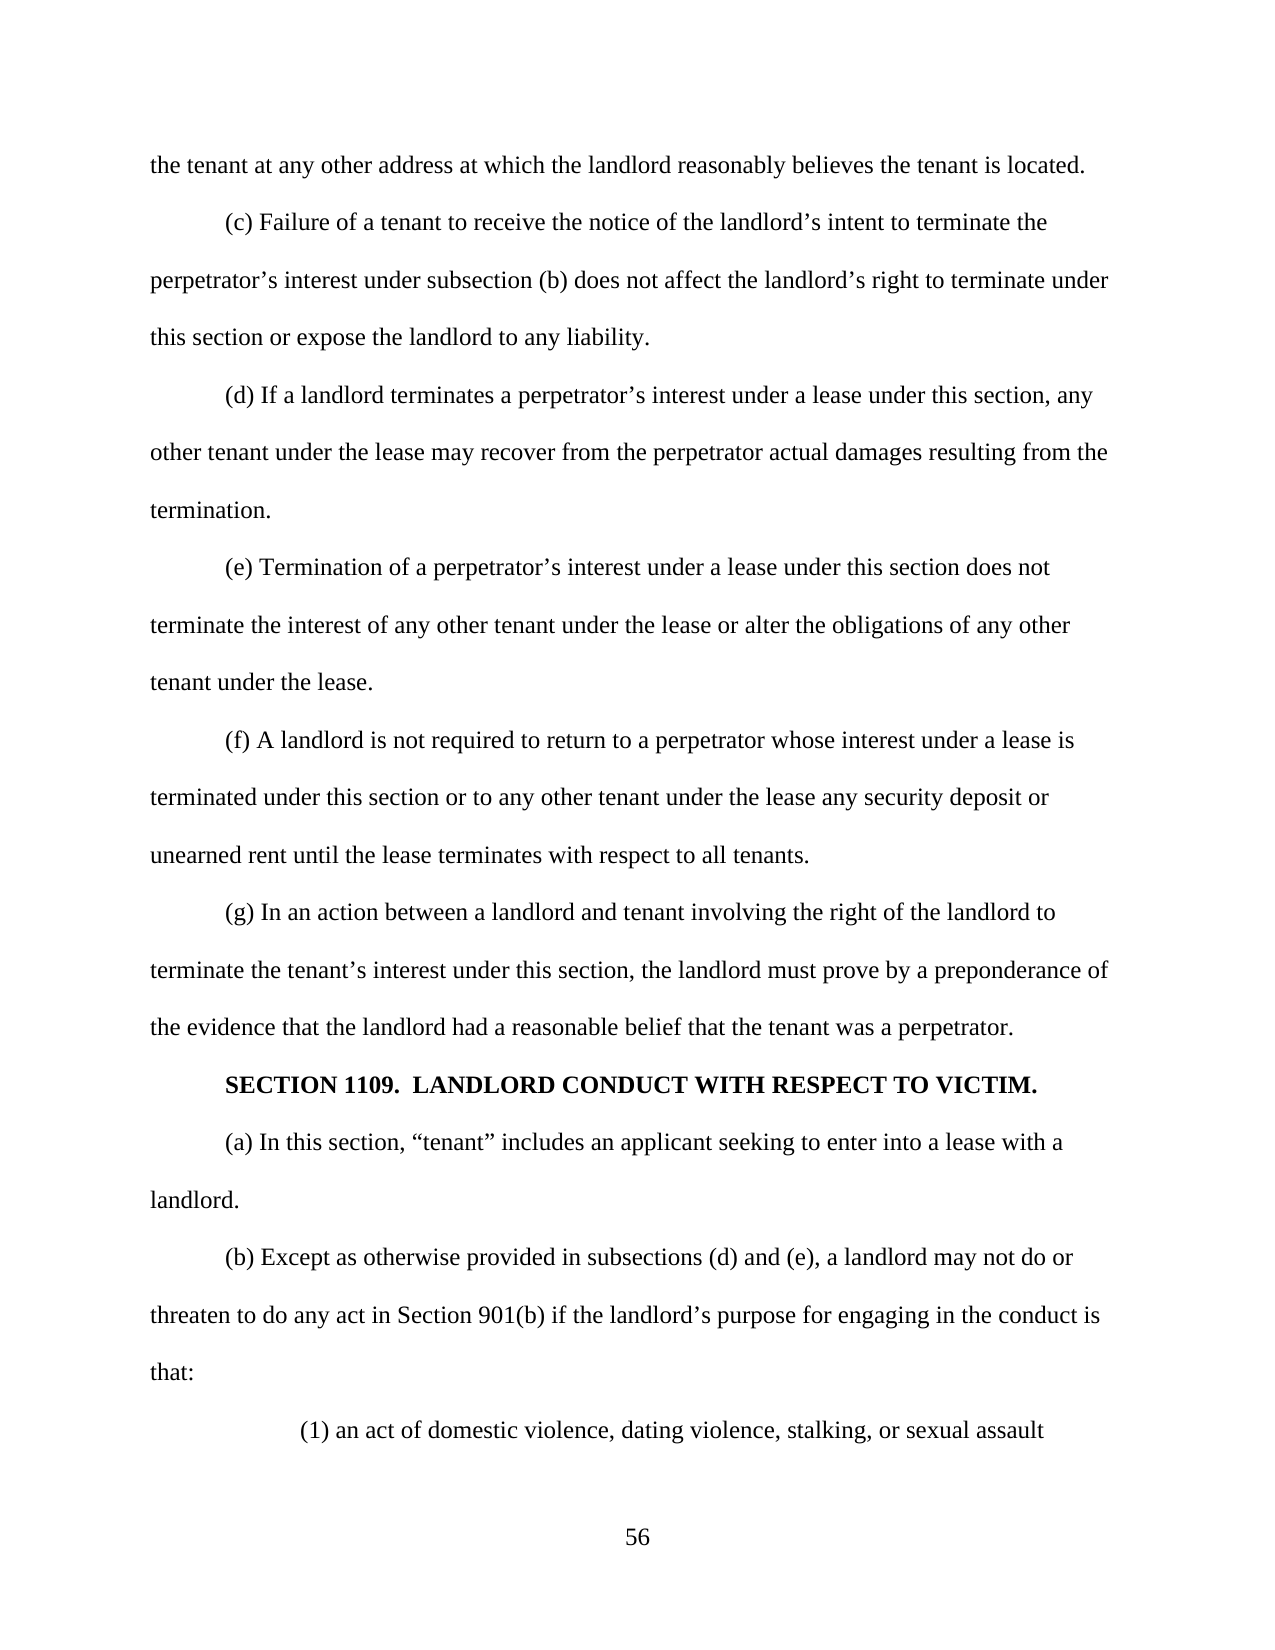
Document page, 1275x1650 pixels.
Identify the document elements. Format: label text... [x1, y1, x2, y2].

text (f) A landlord is not required to return to a perpetrator whose interest under a lease is terminated under this section or to any other tenant under the lease any security deposit or unearned rent until the lease terminates with respect to all tenants. [150, 725, 1125, 869]
subtitle SECTION 1109. LANDLORD CONDUCT WITH RESPECT TO VICTIM. [150, 1070, 1125, 1099]
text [150, 150, 1125, 179]
text (e) Termination of a perpetrator’s interest under a lease under this section does not terminate the interest of any other tenant under the lease or alter the obligations of any other tenant under the lease. [150, 552, 1125, 696]
text (a) In this section, “tenant” includes an applicant seeking to enter into a lease with a landlord. [150, 1127, 1125, 1214]
text (d) If a landlord terminates a perpetrator’s interest under a lease under this section, any other tenant under the lease may recover from the perpetrator actual damages resulting from the termination. [150, 380, 1125, 524]
text (b) Except as otherwise provided in subsections (d) and (e), a landlord may not do or threaten to do any act in Section 901(b) if the landlord’s purpose for engaging in the conduct is that: [150, 1242, 1125, 1386]
text (g) In an action between a landlord and tenant involving the right of the landlord to terminate the tenant’s interest under this section, the landlord must prove by a preponderance of the evidence that the landlord had a reasonable belief that the tenant was a perpetrator. [150, 897, 1125, 1041]
text (c) Failure of a tenant to receive the notice of the landlord’s intent to terminate the perpetrator’s interest under subsection (b) does not affect the landlord’s right to terminate under this section or expose the landlord to any liability. [150, 207, 1125, 351]
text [150, 1415, 1125, 1444]
